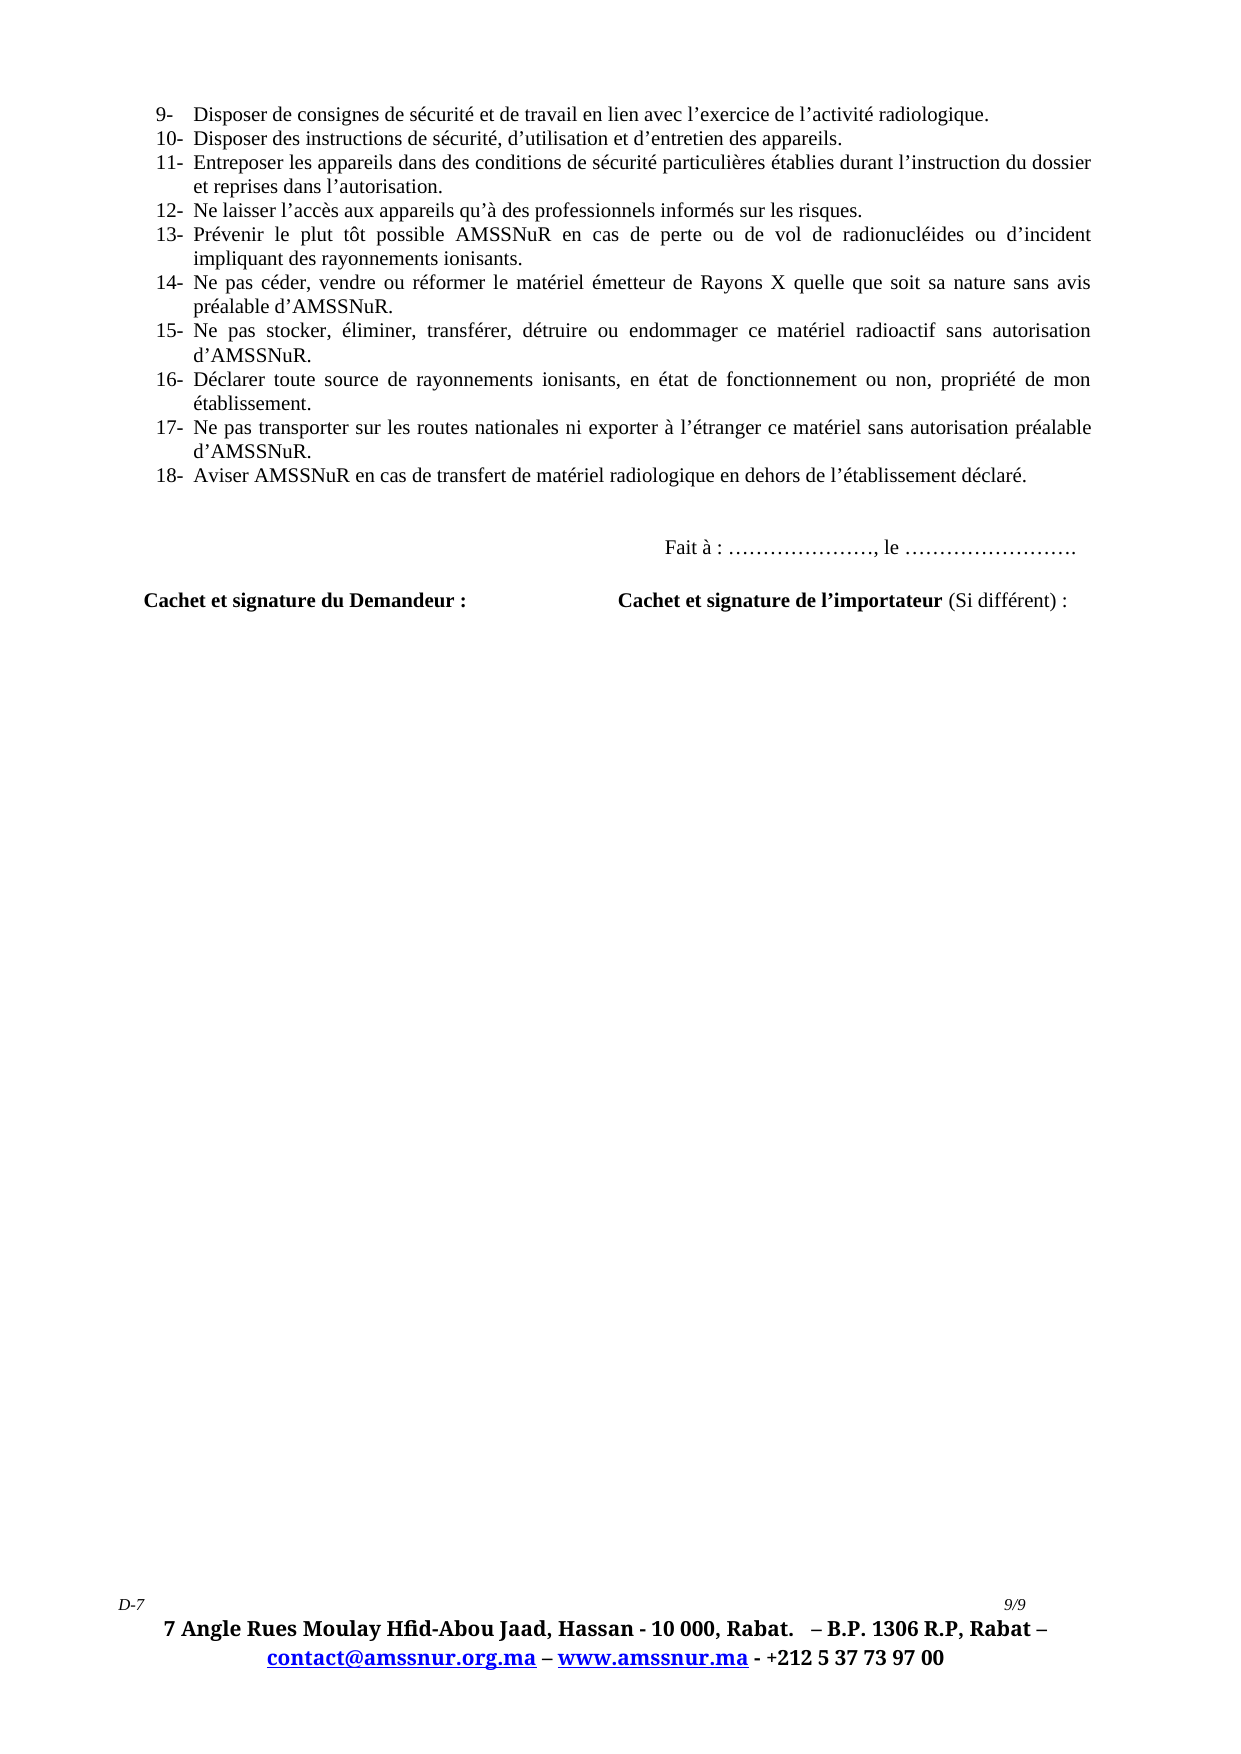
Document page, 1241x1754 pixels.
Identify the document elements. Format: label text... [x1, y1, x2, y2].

list Prévenir le plut tôt possible AMSSNuR en cas de perte ou de vol de radionucléides ou d’incident impliquant des rayonnements ionisants. [156, 222, 1093, 270]
list Disposer des instructions de sécurité, d’utilisation et d’entretien des appareils. [156, 126, 1093, 150]
list Entreposer les appareils dans des conditions de sécurité particulières établies durant l’instruction du dossier et reprises dans l’autorisation. [156, 150, 1093, 198]
list Disposer de consignes de sécurité et de travail en lien avec l’exercice de l’activité radiologique. [156, 102, 1093, 126]
list Ne pas céder, vendre ou réformer le matériel émetteur de Rayons X quelle que soit sa nature sans avis préalable d’AMSSNuR. [156, 270, 1093, 318]
text Cachet et signature du Demandeur : Cachet et signature de l’importateur (Si différent) : [118, 588, 1093, 612]
list Ne pas transporter sur les routes nationales ni exporter à l’étranger ce matériel sans autorisation préalable d’AMSSNuR. [156, 415, 1093, 463]
list Aviser AMSSNuR en cas de transfert de matériel radiologique en dehors de l’établissement déclaré. [156, 463, 1093, 487]
list Ne pas stocker, éliminer, transférer, détruire ou endommager ce matériel radioactif sans autorisation d’AMSSNuR. [156, 318, 1093, 367]
list Ne laisser l’accès aux appareils qu’à des professionnels informés sur les risques. [156, 198, 1093, 222]
text Fait à : …………………, le ……………………. [664, 535, 1093, 559]
list Déclarer toute source de rayonnements ionisants, en état de fonctionnement ou non, propriété de mon établissement. [156, 367, 1093, 415]
